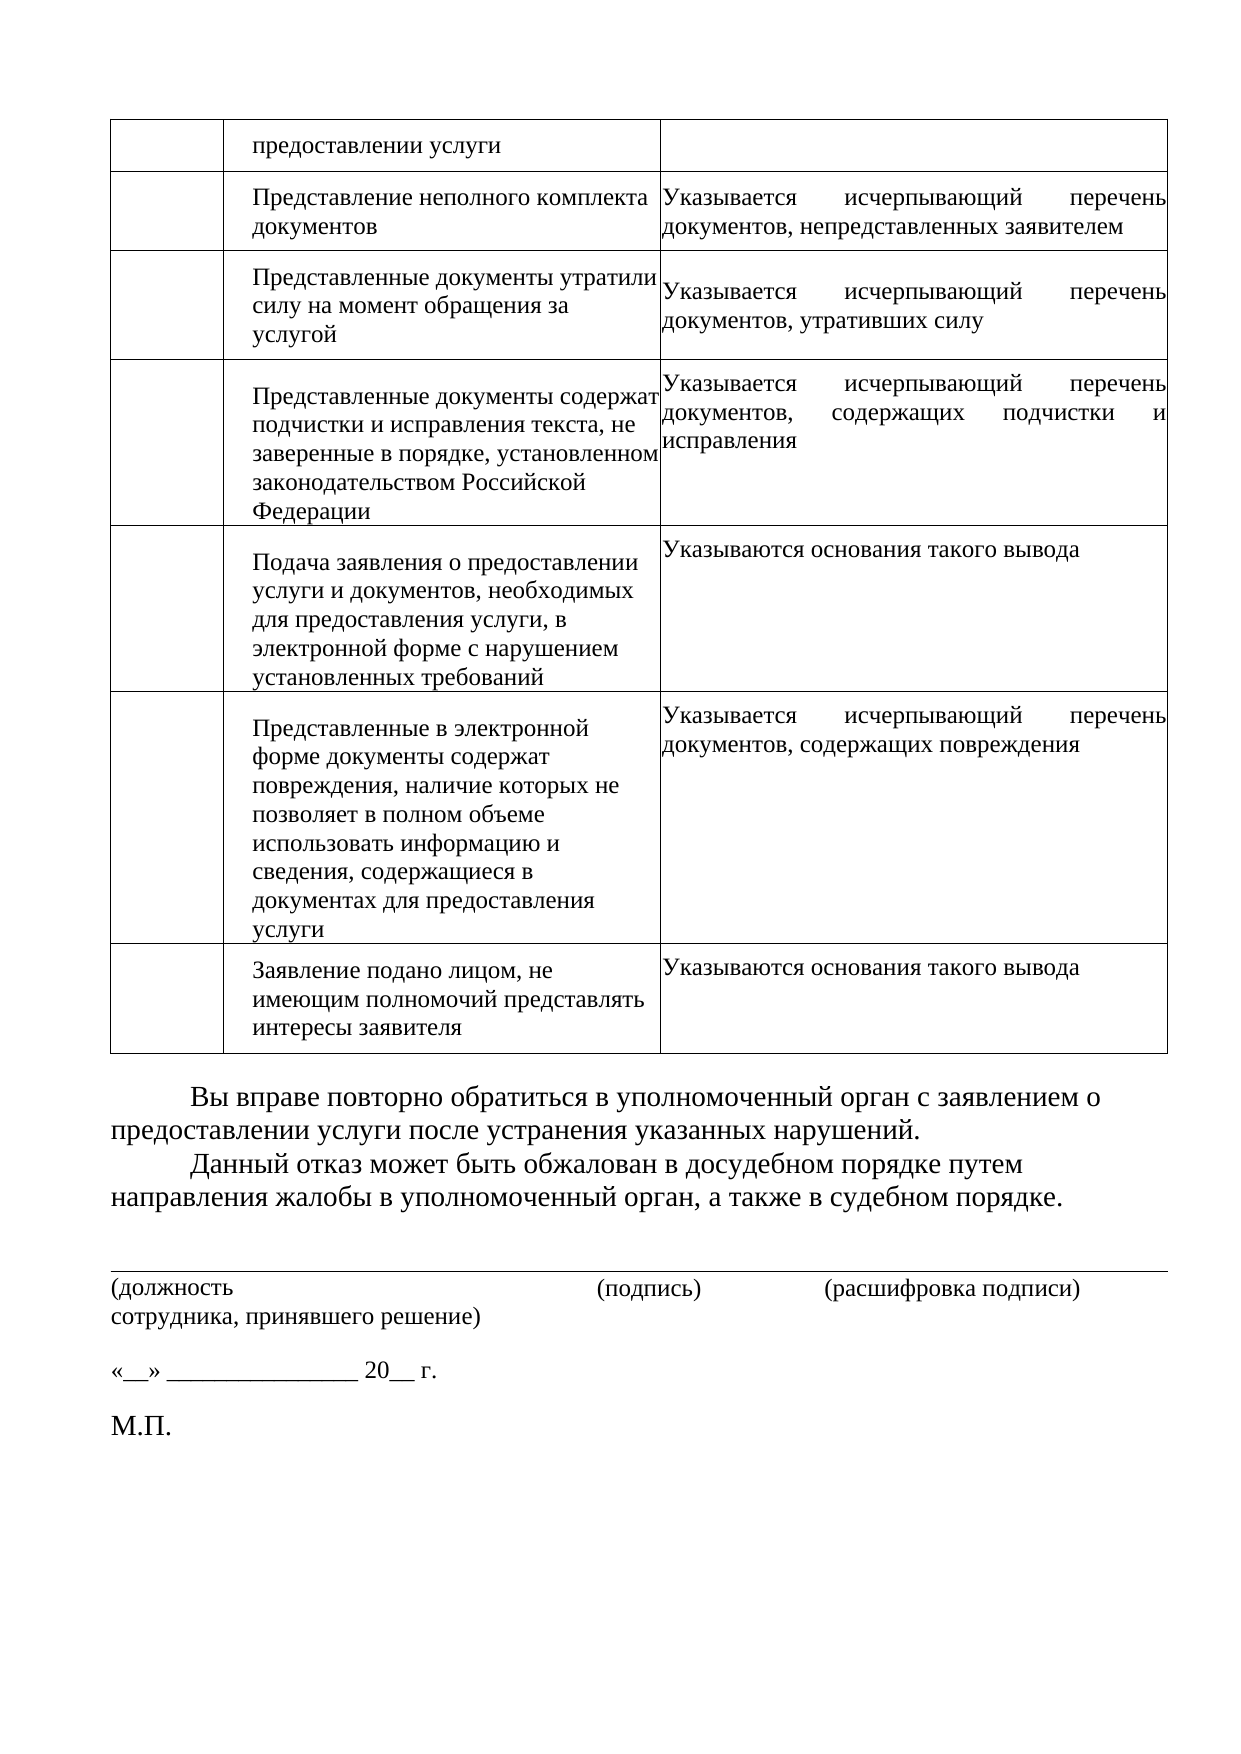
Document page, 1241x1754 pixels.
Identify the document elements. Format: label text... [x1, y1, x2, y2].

table_header предоставлении услуги [224, 120, 660, 171]
text Вы вправе повторно обратиться в уполномоченный орган с заявлением о предоставлении услуги после устранения указанных нарушений. [111, 1079, 1168, 1146]
table_cell Указывается исчерпывающий перечень документов, непредставленных заявителем [661, 172, 1167, 250]
table_cell Заявление подано лицом, не имеющим полномочий представлять интересы заявителя [224, 944, 660, 1053]
table_cell Указывается исчерпывающий перечень документов, утративших силу [661, 251, 1167, 358]
text сотрудника, принявшего решение) [111, 1301, 1168, 1330]
table_cell [111, 526, 223, 691]
table_cell Представленные в электронной форме документы содержат повреждения, наличие которых не позволяет в полном объеме использовать информацию и сведения, содержащиеся в документах для предоставления услуги [224, 692, 660, 943]
text (должность [111, 1272, 1168, 1301]
table_cell [111, 944, 223, 1053]
table_header [111, 120, 223, 171]
table_cell [111, 360, 223, 524]
text Данный отказ может быть обжалован в досудебном порядке путем направления жалобы в уполномоченный орган, а также в судебном порядке. [111, 1146, 1168, 1213]
table_header [661, 120, 1167, 171]
text «__» 20__ г. [111, 1355, 1168, 1383]
table_cell [111, 172, 223, 250]
text М.П. [111, 1408, 1168, 1442]
table_cell Подача заявления о предоставлении услуги и документов, необходимых для предоставления услуги, в электронной форме с нарушением установленных требований [224, 526, 660, 691]
table_cell Представленные документы утратили силу на момент обращения за услугой [224, 251, 660, 358]
table_cell Указывается исчерпывающий перечень документов, содержащих подчистки и исправления [661, 360, 1167, 524]
table_cell Указывается исчерпывающий перечень документов, содержащих повреждения [661, 692, 1167, 943]
table_cell [111, 692, 223, 943]
table_cell Указываются основания такого вывода [661, 944, 1167, 1053]
table_cell Представление неполного комплекта документов [224, 172, 660, 250]
table_cell Представленные документы содержат подчистки и исправления текста, не заверенные в порядке, установленном законодательством Российской Федерации [224, 360, 660, 524]
table_cell Указываются основания такого вывода [661, 526, 1167, 691]
table_cell [111, 251, 223, 358]
